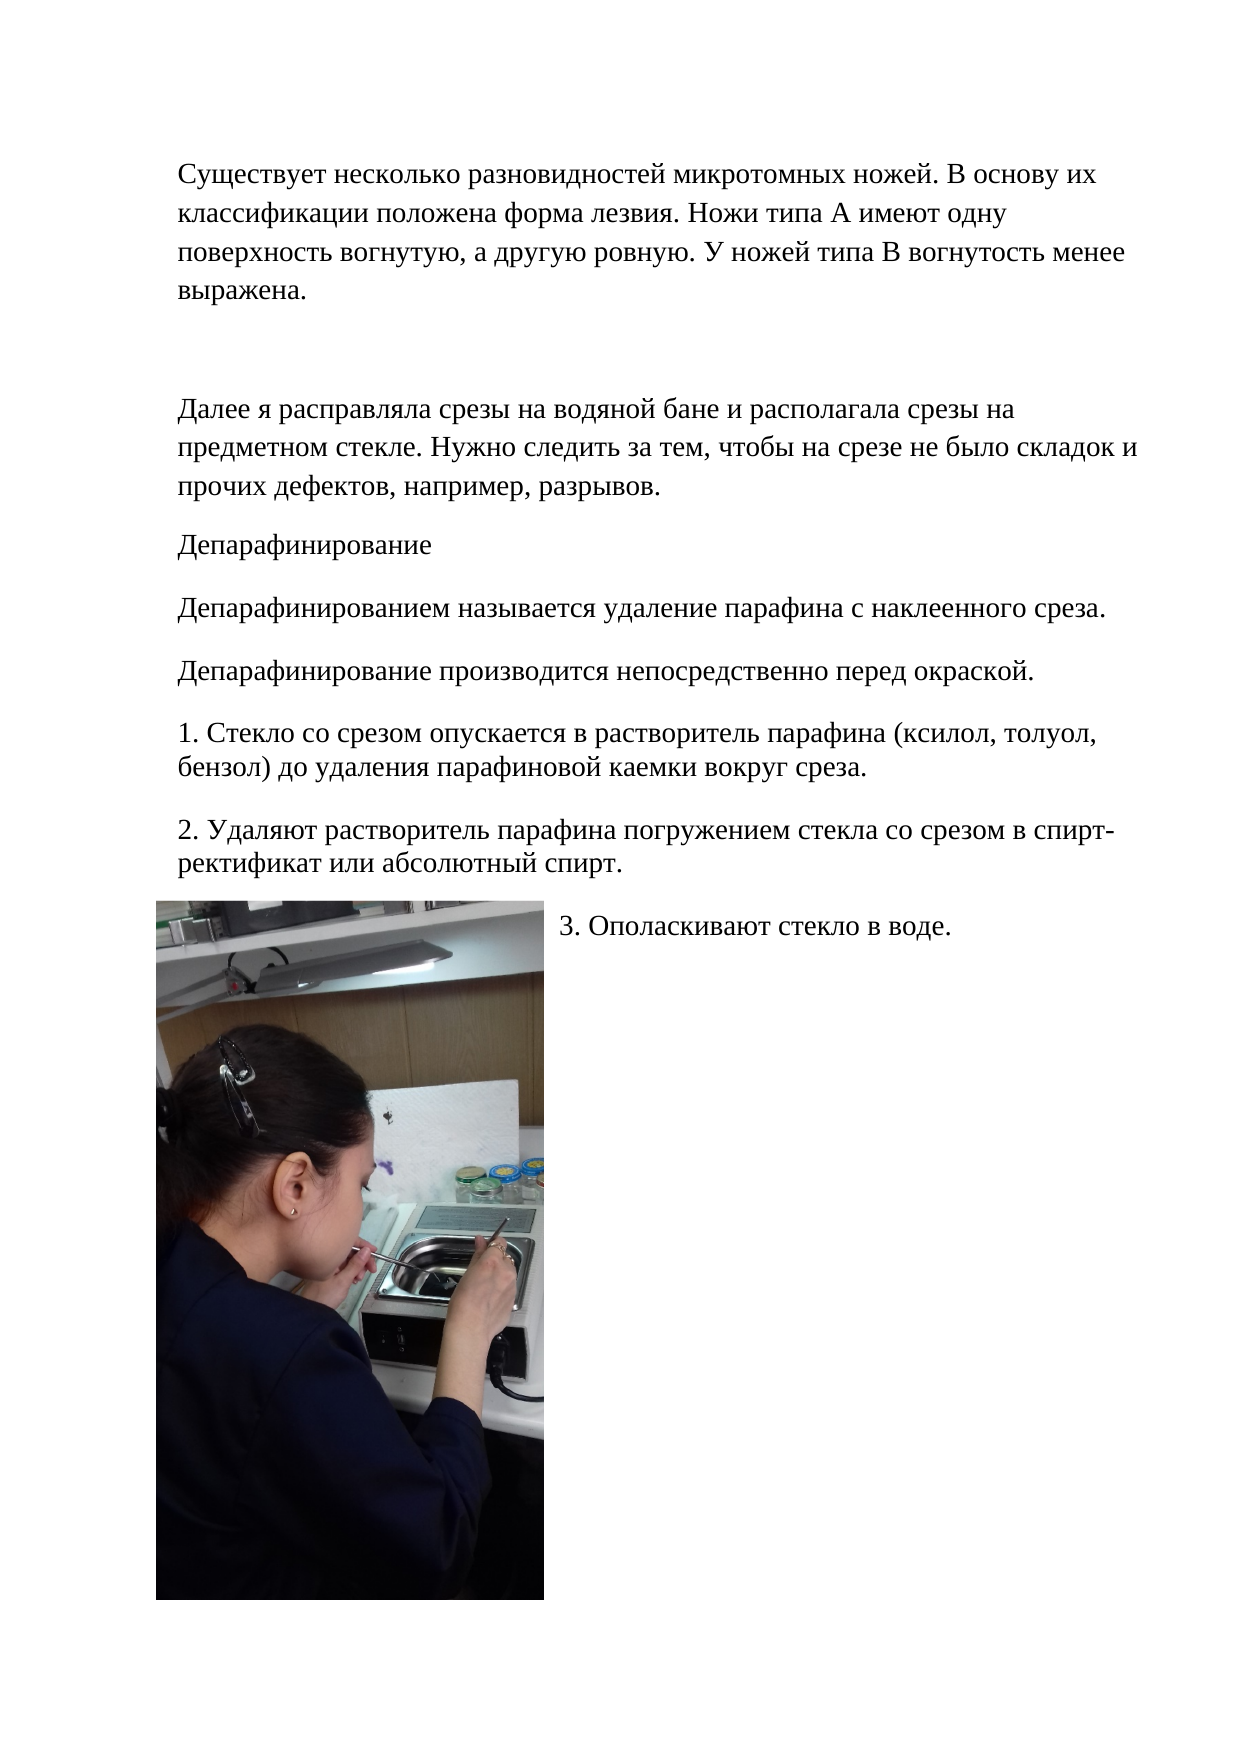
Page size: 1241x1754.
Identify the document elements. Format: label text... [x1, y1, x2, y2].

text Депарафинированием называется удаление парафина с наклеенного среза. [177, 590, 1152, 624]
text Депарафинирование производится непосредственно перед окраской. [177, 653, 1152, 686]
picture [156, 902, 544, 1599]
text 3. Ополаскивают стекло в воде. [177, 908, 1152, 942]
text 2. Удаляют растворитель парафина погружением стекла со срезом в спирт-ректификат или абсолютный спирт. [177, 812, 1152, 879]
text Далее я расправляла срезы на водяной бане и располагала срезы на предметном стекле. Нужно следить за тем, чтобы на срезе не было складок и прочих дефектов, например, разрывов. [177, 391, 1152, 502]
text Депарафинирование [177, 527, 1152, 561]
text Существует несколько разновидностей микротомных ножей. В основу их классификации положена форма лезвия. Ножи типа А имеют одну поверхность вогнутую, а другую ровную. У ножей типа В вогнутость менее выражена. [177, 118, 1152, 306]
text 1. Стекло со срезом опускается в растворитель парафина (ксилол, толуол, бензол) до удаления парафиновой каемки вокруг среза. [177, 716, 1152, 783]
